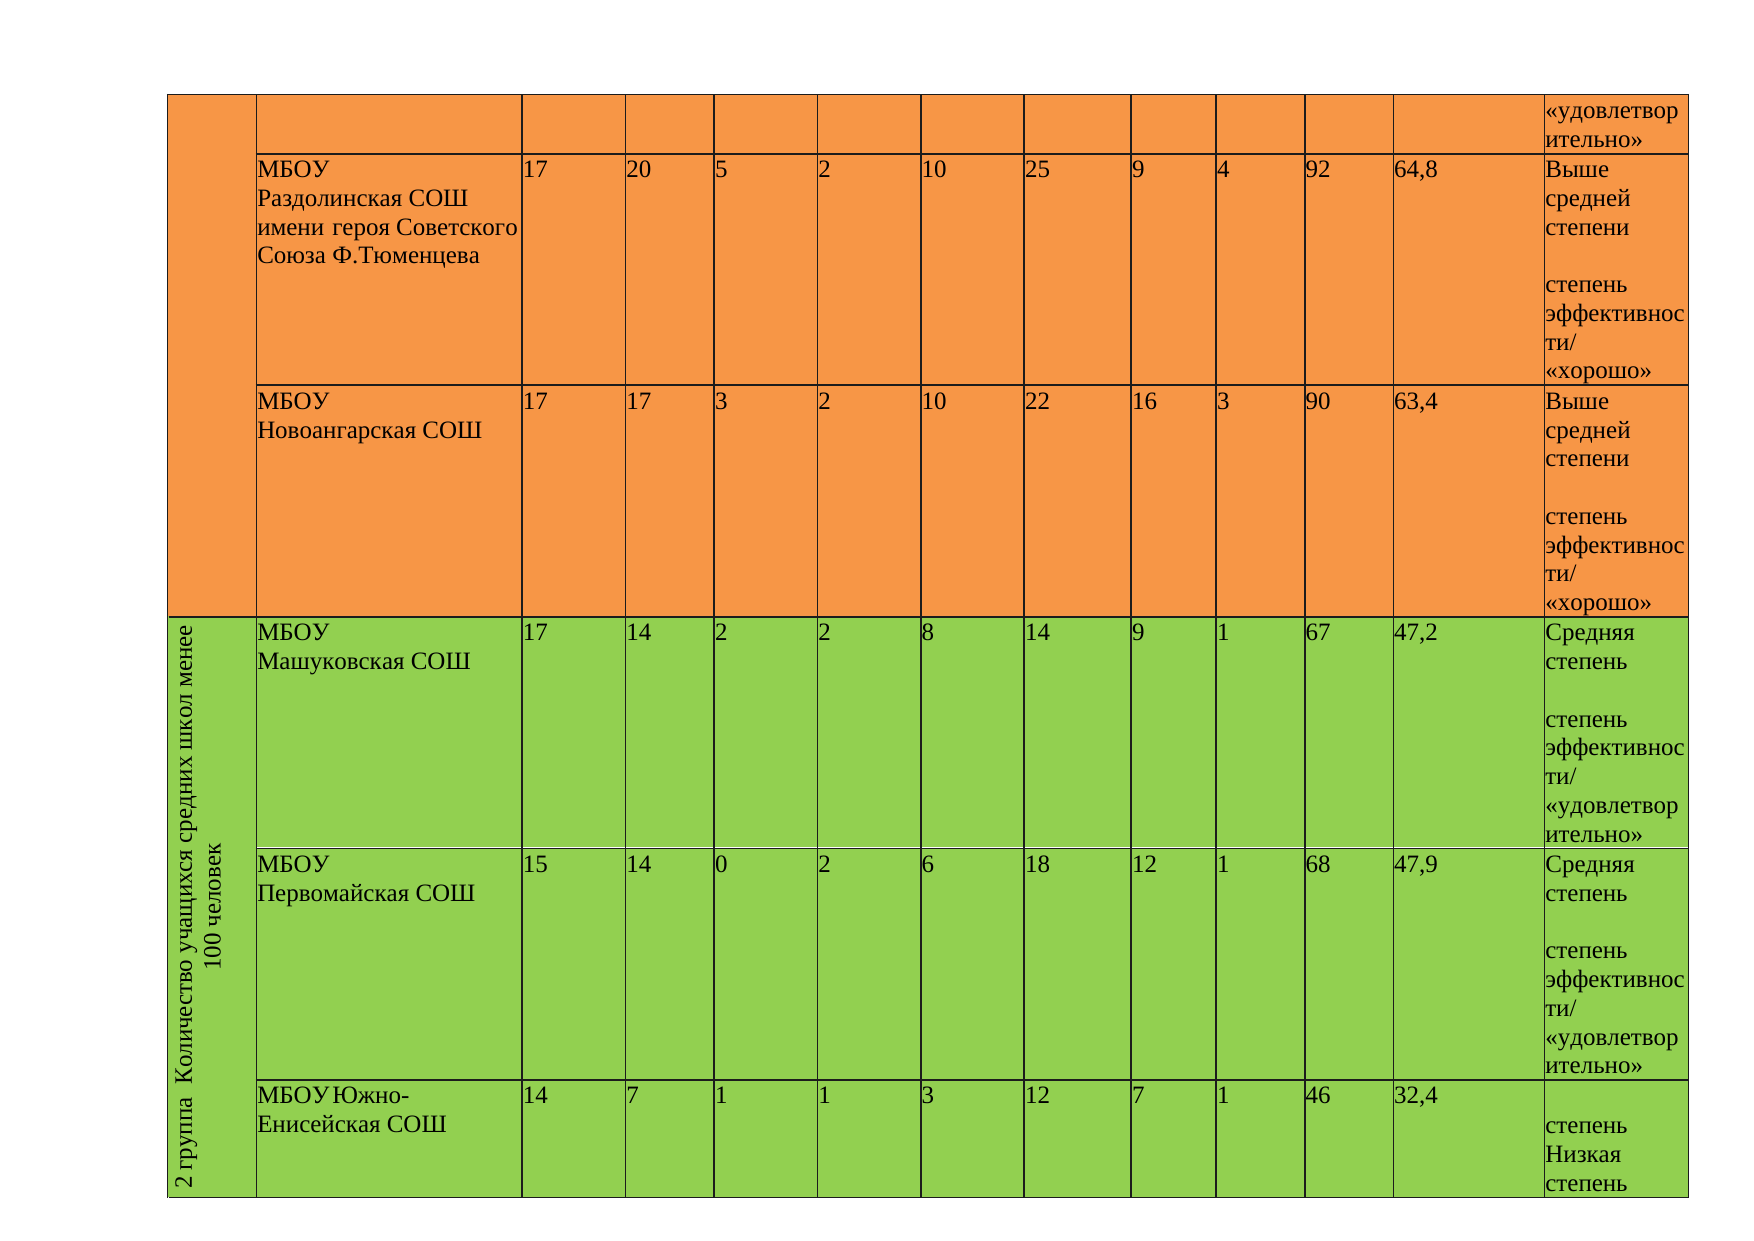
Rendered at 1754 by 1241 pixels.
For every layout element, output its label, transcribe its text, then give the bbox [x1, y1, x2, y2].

table_cell 17 [523, 618, 625, 847]
table_cell 14 [1025, 618, 1130, 847]
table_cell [257, 1081, 521, 1197]
table_cell 5 [922, 95, 1023, 153]
table_cell 14 [1025, 95, 1130, 153]
table_cell МБОУ Новоангарская СОШ [257, 386, 521, 616]
table_cell 46 [1306, 1081, 1393, 1197]
table_cell 2 [818, 386, 920, 616]
table_cell 20 [626, 155, 713, 384]
table_cell 18 [523, 95, 625, 153]
table_cell 1 [1217, 95, 1304, 153]
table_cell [1545, 1081, 1688, 1197]
table_cell 2 группа Количество учащихся средних школ менее 100 человек [168, 617, 256, 1197]
table_cell 22 [1025, 386, 1130, 616]
table_cell 32,4 [1394, 1081, 1544, 1197]
table_cell 0 [715, 849, 817, 1079]
table_cell 2 [818, 618, 920, 847]
table_cell 14 [523, 1081, 625, 1197]
table_cell 2 [818, 849, 920, 1079]
table_cell 68 [1306, 849, 1393, 1079]
table_cell 90 [1306, 386, 1393, 616]
table_cell 17 [523, 386, 625, 616]
table_cell 12 [1132, 849, 1215, 1079]
table_cell 63,4 [1394, 386, 1544, 616]
table_cell 3 [922, 1081, 1023, 1197]
table_cell 16 [1132, 386, 1215, 616]
table_cell 9 [1132, 618, 1215, 847]
table_cell 2 [715, 95, 817, 153]
table_cell МБОУ Первомайская СОШ [257, 849, 521, 1079]
table_cell 46,5 [1394, 95, 1544, 153]
table_cell 3 [715, 386, 817, 616]
table_cell 18 [1025, 849, 1130, 1079]
table_cell МБОУ Машуковская СОШ [257, 618, 521, 847]
table_cell 1 [715, 1081, 817, 1197]
table_cell 1 [1217, 618, 1304, 847]
table_cell 47,2 [1394, 618, 1544, 847]
table_cell Выше средней степени степень эффективности/ «хорошо» [1545, 155, 1688, 384]
table_cell 10 [922, 386, 1023, 616]
table_cell 17 [626, 386, 713, 616]
table_cell 15 [523, 849, 625, 1079]
table_cell 8 [922, 618, 1023, 847]
table_cell 66 [1306, 95, 1393, 153]
table_cell 2 [818, 155, 920, 384]
table_cell 3 [1217, 386, 1304, 616]
table_cell 4 [1217, 155, 1304, 384]
table_cell 15 [626, 95, 713, 153]
table_cell 25 [1025, 155, 1130, 384]
table_cell 6 [922, 849, 1023, 1079]
table_cell 1 [818, 1081, 920, 1197]
table_cell 1 [1217, 1081, 1304, 1197]
table_cell 9 [1132, 95, 1215, 153]
table_cell 12 [1025, 1081, 1130, 1197]
table_cell 9 [1132, 155, 1215, 384]
table_cell 67 [1306, 618, 1393, 847]
table_cell 5 [715, 155, 817, 384]
table_cell Выше средней степени степень эффективности/ «хорошо» [1545, 386, 1688, 616]
table_cell 17 [523, 155, 625, 384]
table_cell 2 [818, 95, 920, 153]
table_cell Средняя степень степень эффективности/ «удовлетворительно» [1545, 849, 1688, 1079]
table_cell 1 [1217, 849, 1304, 1079]
table_cell 47,9 [1394, 849, 1544, 1079]
table_cell 7 [1132, 1081, 1215, 1197]
table_cell 64,8 [1394, 155, 1544, 384]
table_cell 7 [626, 1081, 713, 1197]
table_cell МБОУ Раздолинская СОШ имени героя Советского Союза Ф.Тюменцева [257, 155, 521, 384]
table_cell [257, 95, 521, 153]
table_cell 14 [626, 849, 713, 1079]
table_cell 92 [1306, 155, 1393, 384]
table_cell 2 [715, 618, 817, 847]
table_cell Средняя степень степень эффективности/ «удовлетворительно» [1545, 618, 1688, 847]
table_cell 10 [922, 155, 1023, 384]
table_cell 14 [626, 618, 713, 847]
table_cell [1545, 95, 1688, 153]
